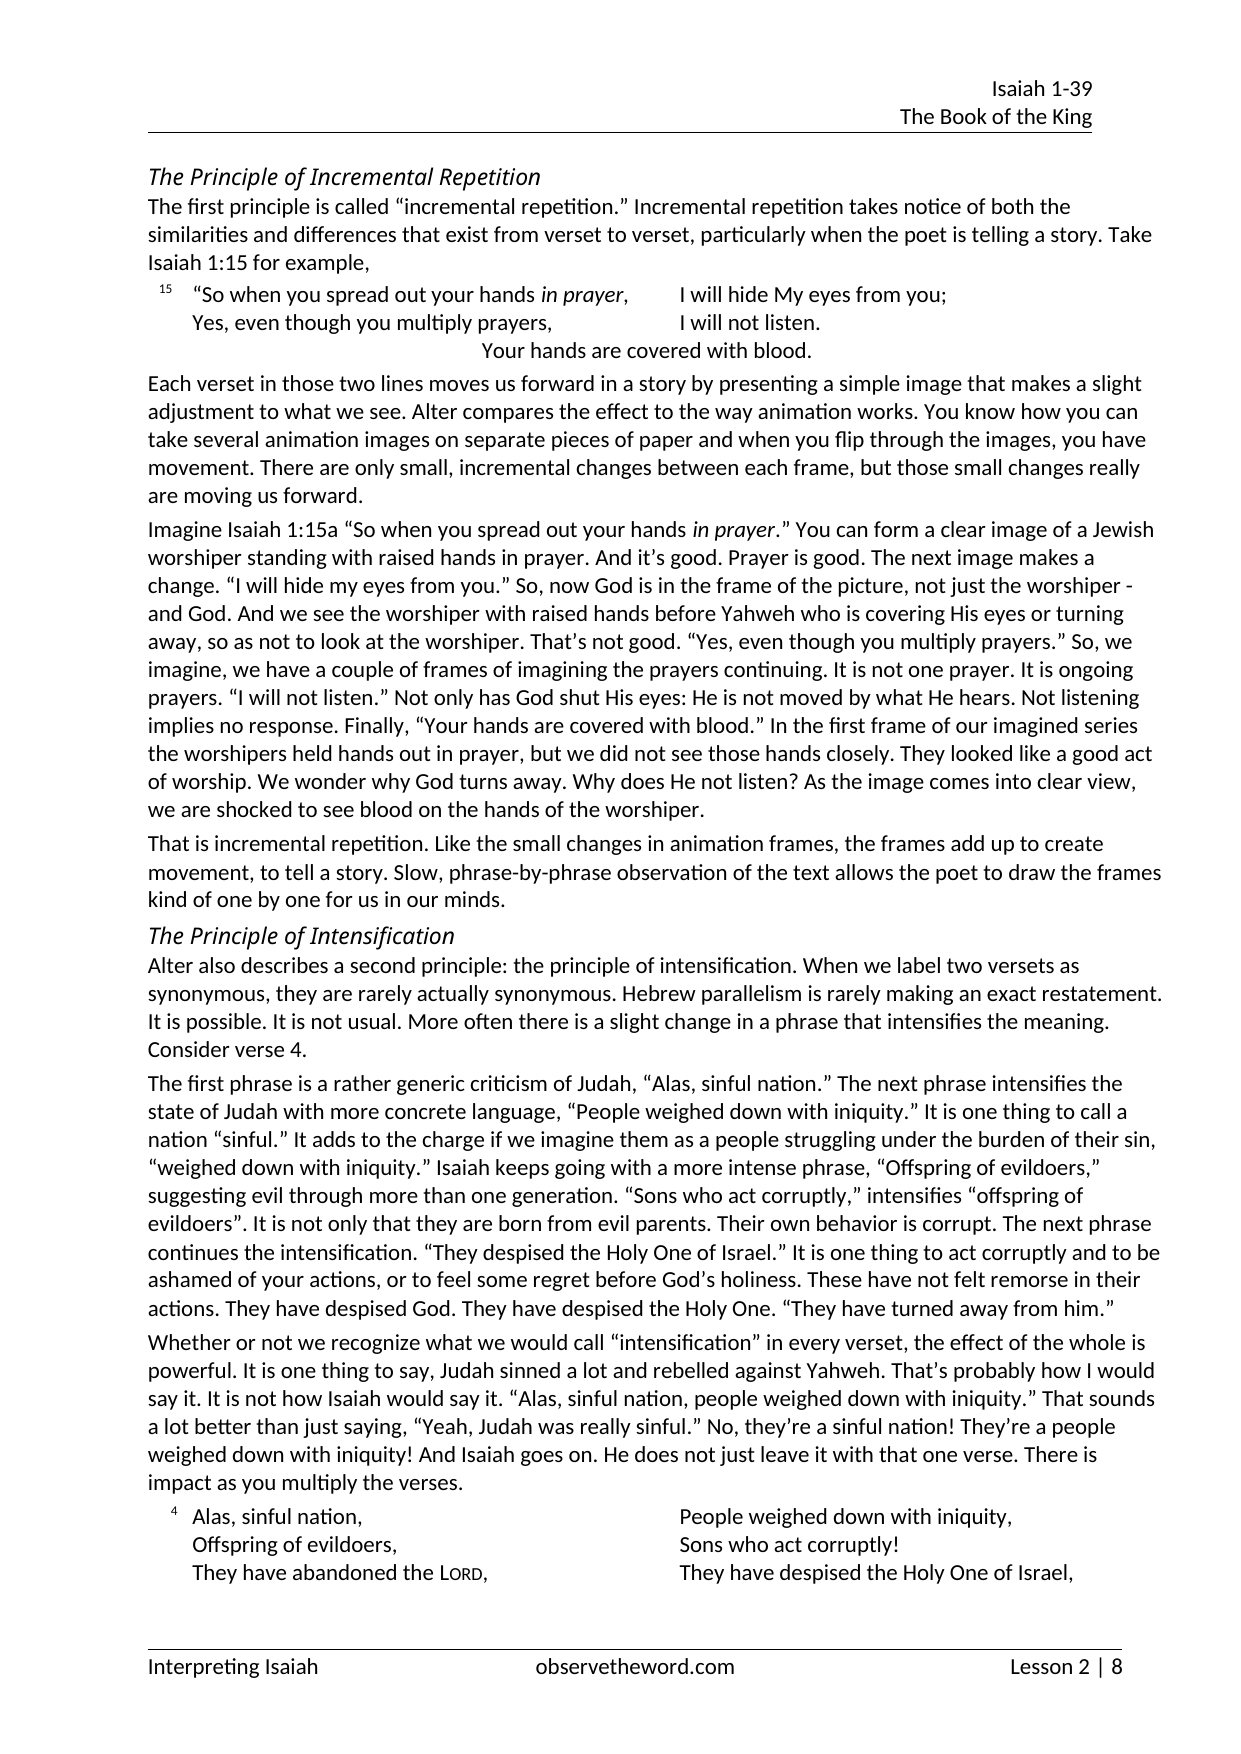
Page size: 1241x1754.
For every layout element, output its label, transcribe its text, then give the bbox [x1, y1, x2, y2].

text That is incremental repetition. Like the small changes in animation frames, the frames add up to create movement, to tell a story. Slow, phrase-by-phrase observation of the text allows the poet to draw the frames kind of one by one for us in our minds. [148, 829, 1166, 914]
text 4 Alas, sinful nation, People weighed down with iniquity, [148, 1502, 1152, 1530]
text Yes, even though you multiply prayers, I will not listen. [148, 308, 1152, 337]
text Each verset in those two lines moves us forward in a story by presenting a simple image that makes a slight adjustment to what we see. Alter compares the effect to the way animation works. You know how you can take several animation images on separate pieces of paper and when you flip through the images, you have movement. There are only small, incremental changes between each frame, but those small changes really are moving us forward. [148, 369, 1166, 509]
text The first principle is called “incremental repetition.” Incremental repetition takes notice of both the similarities and differences that exist from verset to verset, particularly when the poet is telling a story. Take Isaiah 1:15 for example, [148, 192, 1166, 276]
text Alter also describes a second principle: the principle of intensification. When we label two versets as synonymous, they are rarely actually synonymous. Hebrew parallelism is rarely making an exact restatement. It is possible. It is not usual. More often there is a slight change in a phrase that intensifies the meaning. Consider verse 4. [148, 951, 1166, 1063]
text 15 “So when you spread out your hands in prayer, I will hide My eyes from you; [148, 281, 1152, 308]
text Imagine Isaiah 1:15a “So when you spread out your hands in prayer.” You can form a clear image of a Jewish worshiper standing with raised hands in prayer. And it’s good. Prayer is good. The next image makes a change. “I will hide my eyes from you.” So, now God is in the frame of the picture, not just the worshiper - and God. And we see the worshiper with raised hands before Yahweh who is covering His eyes or turning away, so as not to look at the worshiper. That’s not good. “Yes, even though you multiply prayers.” So, we imagine, we have a couple of frames of imagining the prayers continuing. It is not one prayer. It is ongoing prayers. “I will not listen.” Not only has God shut His eyes: He is not moved by what He hears. Not listening implies no response. Finally, “Your hands are covered with blood.” In the first frame of our imagined series the worshipers held hands out in prayer, but we did not see those hands closely. They looked like a good act of worship. We wonder why God turns away. Why does He not listen? As the image comes into clear view, we are shocked to see blood on the hands of the worshiper. [148, 515, 1166, 823]
text The first phrase is a rather generic criticism of Judah, “Alas, sinful nation.” The next phrase intensifies the state of Judah with more concrete language, “People weighed down with iniquity.” It is one thing to call a nation “sinful.” It adds to the charge if we imagine them as a people struggling under the burden of their sin, “weighed down with iniquity.” Isaiah keeps going with a more intense phrase, “Offspring of evildoers,” suggesting evil through more than one generation. “Sons who act corruptly,” intensifies “offspring of evildoers”. It is not only that they are born from evil parents. Their own behavior is corrupt. The next phrase continues the intensification. “They despised the Holy One of Israel.” It is one thing to act corruptly and to be ashamed of your actions, or to feel some regret before God’s holiness. These have not felt remorse in their actions. They have despised God. They have despised the Holy One. “They have turned away from him.” [148, 1069, 1166, 1322]
text Whether or not we recognize what we would call “intensification” in every verset, the effect of the whole is powerful. It is one thing to say, Judah sinned a lot and rebelled against Yahweh. That’s probably how I would say it. It is not how Isaiah would say it. “Alas, sinful nation, people weighed down with iniquity.” That sounds a lot better than just saying, “Yeah, Judah was really sinful.” No, they’re a sinful nation! They’re a people weighed down with iniquity! And Isaiah goes on. He does not just leave it with that one verse. There is impact as you multiply the verses. [148, 1328, 1166, 1496]
text Your hands are covered with blood. [148, 337, 1152, 364]
text Offspring of evildoers, Sons who act corruptly! [148, 1530, 1152, 1558]
subtitle The Principle of Intensification [148, 920, 1092, 951]
subtitle The Principle of Incremental Repetition [148, 161, 1092, 192]
text They have abandoned the Lord, They have despised the Holy One of Israel, [148, 1558, 1152, 1586]
